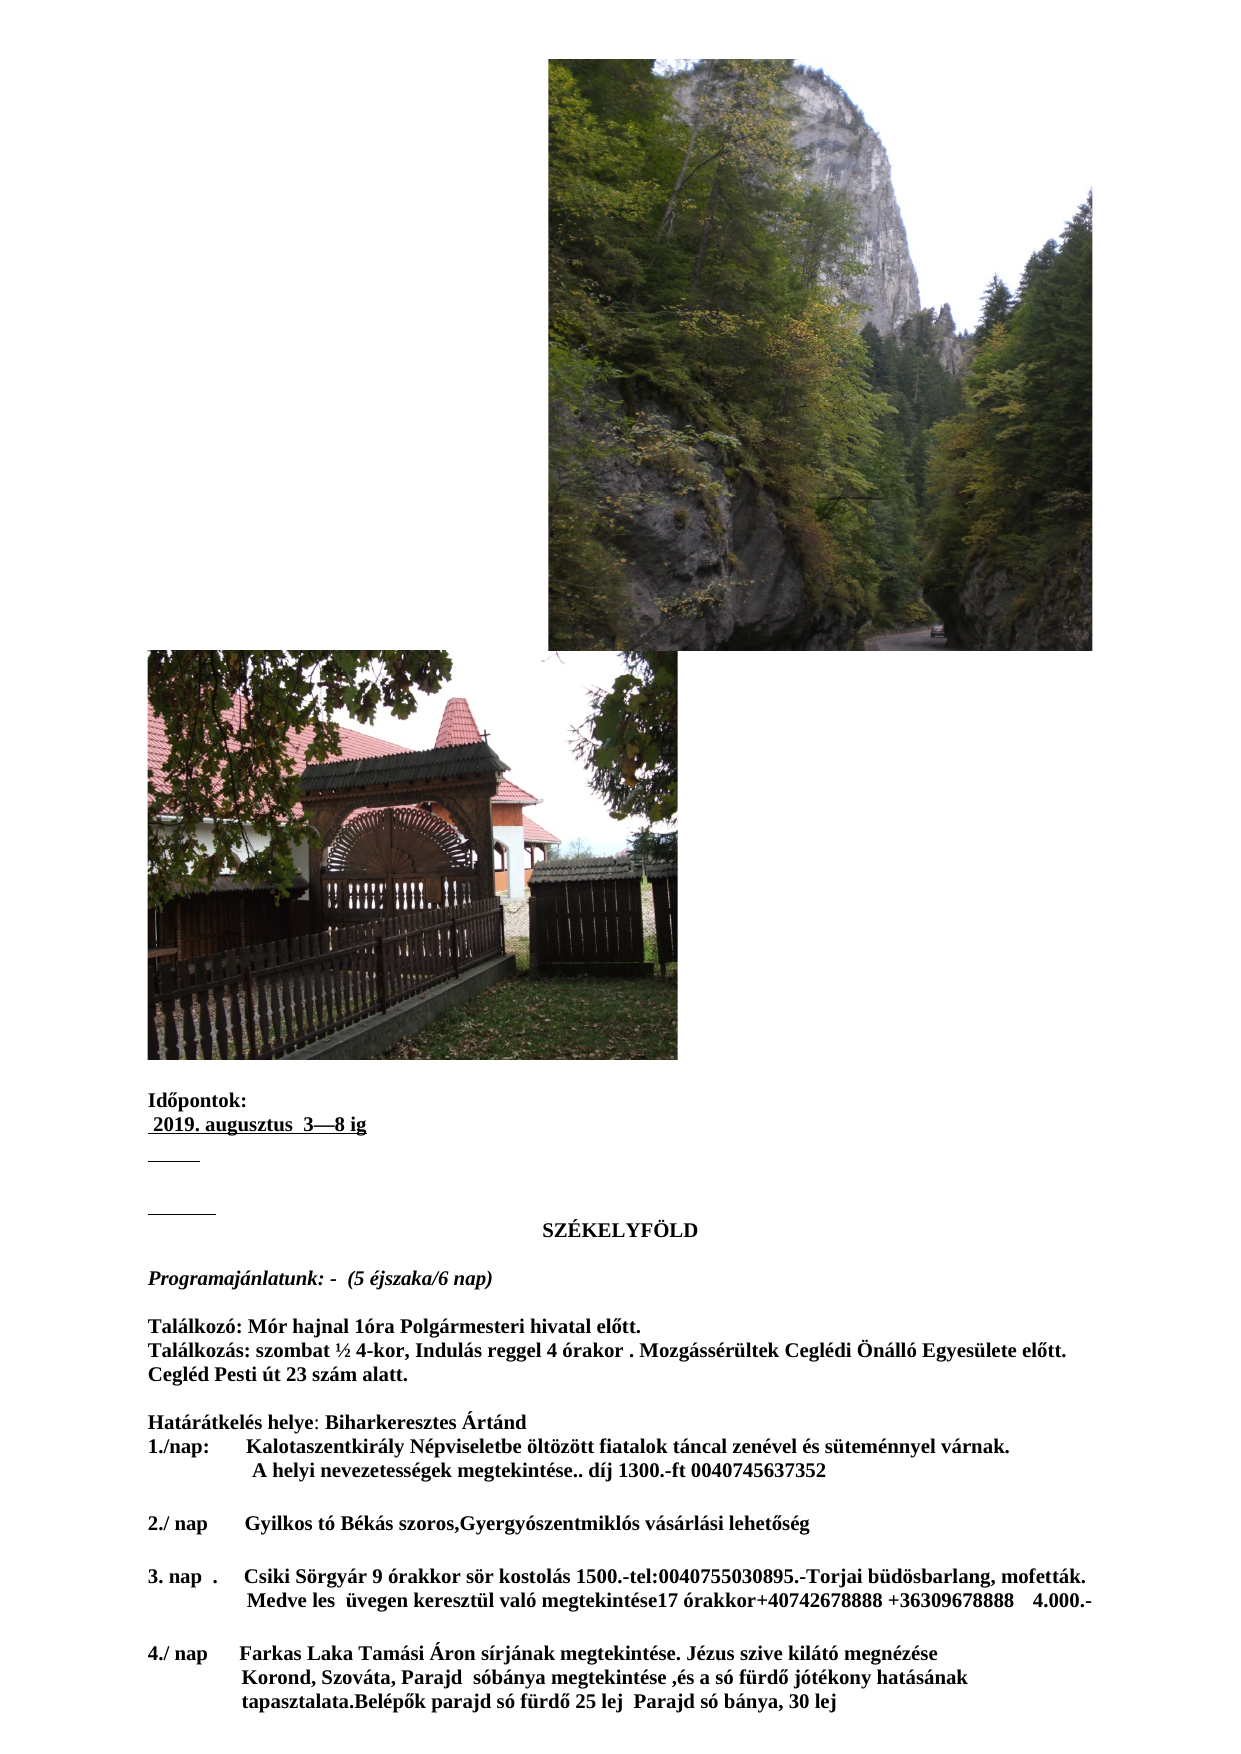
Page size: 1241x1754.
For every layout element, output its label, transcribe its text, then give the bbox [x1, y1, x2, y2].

text A helyi nevezetességek megtekintése.. díj 1300.-ft 0040745637352 [148, 1458, 1093, 1482]
text Programajánlatunk: - (5 éjszaka/6 nap) [148, 1266, 1093, 1290]
text Határátkelés helye: Biharkeresztes Ártánd [148, 1410, 1093, 1434]
text 4./ nap Farkas Laka Tamási Áron sírjának megtekintése. Jézus szive kilátó megnézése [148, 1641, 1093, 1665]
text Időpontok: [148, 1088, 1093, 1112]
text Medve les üvegen keresztül való megtekintése17 órakkor+40742678888 +36309678888 4.000.- [148, 1588, 1093, 1612]
text Korond, Szováta, Parajd sóbánya megtekintése ,és a só fürdő jótékony hatásának [148, 1665, 1093, 1689]
picture [147, 59, 1093, 1060]
text 3. nap . Csiki Sörgyár 9 órakkor sör kostolás 1500.-tel:0040755030895.-Torjai büdösbarlang, mofetták. [148, 1564, 1093, 1588]
text 2019. augusztus 3—8 ig [148, 1112, 1093, 1136]
text SZÉKELYFÖLD [148, 1218, 1093, 1242]
text Találkozó: Mór hajnal 1óra Polgármesteri hivatal előtt. [148, 1314, 1093, 1338]
text 2./ nap Gyilkos tó Békás szoros,Gyergyószentmiklós vásárlási lehetőség [148, 1511, 1093, 1535]
text Cegléd Pesti út 23 szám alatt. [148, 1362, 1093, 1386]
text Találkozás: szombat ½ 4-kor, Indulás reggel 4 órakor . Mozgássérültek Ceglédi Önálló Egyesülete előtt. [148, 1338, 1093, 1362]
text 1./nap: Kalotaszentkirály Népviseletbe öltözött fiatalok táncal zenével és süteménnyel várnak. [148, 1434, 1093, 1458]
text tapasztalata.Belépők parajd só fürdő 25 lej Parajd só bánya, 30 lej [148, 1689, 1093, 1713]
